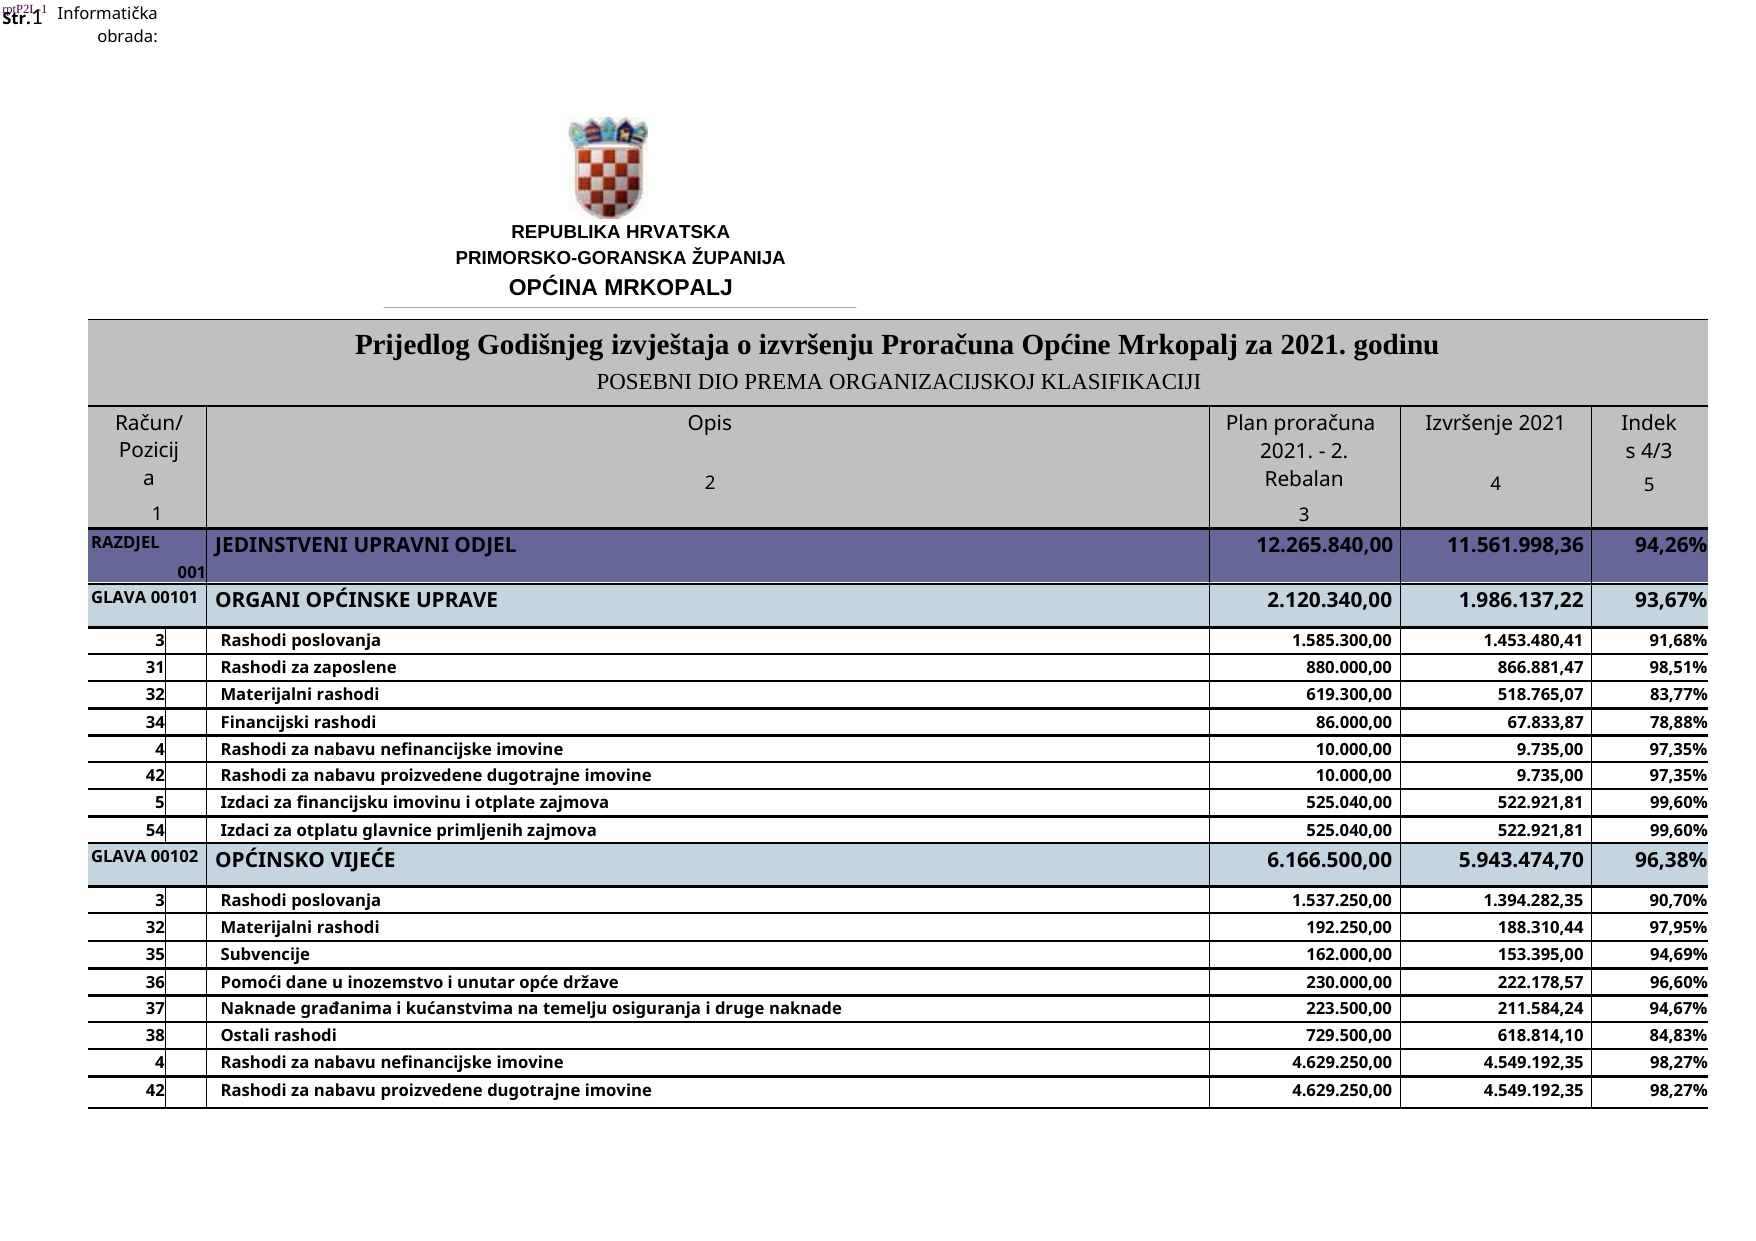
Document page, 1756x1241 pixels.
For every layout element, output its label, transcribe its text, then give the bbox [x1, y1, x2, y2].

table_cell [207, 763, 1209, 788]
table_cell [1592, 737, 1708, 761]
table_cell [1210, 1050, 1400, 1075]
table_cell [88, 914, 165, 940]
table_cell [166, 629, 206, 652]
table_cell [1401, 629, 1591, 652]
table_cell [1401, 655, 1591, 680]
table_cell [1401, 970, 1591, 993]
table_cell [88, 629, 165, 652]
text REPUBLIKA HRVATSKA [349, 221, 892, 242]
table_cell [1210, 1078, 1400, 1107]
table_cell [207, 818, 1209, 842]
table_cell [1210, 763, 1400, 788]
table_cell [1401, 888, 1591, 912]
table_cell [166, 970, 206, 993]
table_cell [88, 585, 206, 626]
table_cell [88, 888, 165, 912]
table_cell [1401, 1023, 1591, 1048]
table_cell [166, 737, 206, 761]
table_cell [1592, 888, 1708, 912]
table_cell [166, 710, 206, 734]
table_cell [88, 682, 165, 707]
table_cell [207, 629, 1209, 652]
subtitle OPĆINA MRKOPALJ [349, 274, 892, 300]
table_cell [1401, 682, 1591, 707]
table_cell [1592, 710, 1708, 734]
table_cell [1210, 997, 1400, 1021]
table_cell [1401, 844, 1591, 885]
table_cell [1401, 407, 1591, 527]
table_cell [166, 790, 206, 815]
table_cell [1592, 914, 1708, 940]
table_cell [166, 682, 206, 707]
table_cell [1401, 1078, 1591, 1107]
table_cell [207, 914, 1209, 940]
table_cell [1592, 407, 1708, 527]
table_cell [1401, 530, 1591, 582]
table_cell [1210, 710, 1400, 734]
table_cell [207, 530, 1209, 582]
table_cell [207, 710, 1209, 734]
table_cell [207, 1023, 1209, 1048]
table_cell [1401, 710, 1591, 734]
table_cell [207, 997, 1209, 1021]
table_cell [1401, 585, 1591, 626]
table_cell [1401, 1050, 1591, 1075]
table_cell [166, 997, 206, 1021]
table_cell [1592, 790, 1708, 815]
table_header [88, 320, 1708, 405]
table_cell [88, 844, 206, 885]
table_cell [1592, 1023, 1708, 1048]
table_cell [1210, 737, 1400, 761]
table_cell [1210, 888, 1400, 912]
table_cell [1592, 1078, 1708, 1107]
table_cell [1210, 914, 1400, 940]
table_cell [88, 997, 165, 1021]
text PRIMORSKO-GORANSKA ŽUPANIJA [349, 247, 892, 269]
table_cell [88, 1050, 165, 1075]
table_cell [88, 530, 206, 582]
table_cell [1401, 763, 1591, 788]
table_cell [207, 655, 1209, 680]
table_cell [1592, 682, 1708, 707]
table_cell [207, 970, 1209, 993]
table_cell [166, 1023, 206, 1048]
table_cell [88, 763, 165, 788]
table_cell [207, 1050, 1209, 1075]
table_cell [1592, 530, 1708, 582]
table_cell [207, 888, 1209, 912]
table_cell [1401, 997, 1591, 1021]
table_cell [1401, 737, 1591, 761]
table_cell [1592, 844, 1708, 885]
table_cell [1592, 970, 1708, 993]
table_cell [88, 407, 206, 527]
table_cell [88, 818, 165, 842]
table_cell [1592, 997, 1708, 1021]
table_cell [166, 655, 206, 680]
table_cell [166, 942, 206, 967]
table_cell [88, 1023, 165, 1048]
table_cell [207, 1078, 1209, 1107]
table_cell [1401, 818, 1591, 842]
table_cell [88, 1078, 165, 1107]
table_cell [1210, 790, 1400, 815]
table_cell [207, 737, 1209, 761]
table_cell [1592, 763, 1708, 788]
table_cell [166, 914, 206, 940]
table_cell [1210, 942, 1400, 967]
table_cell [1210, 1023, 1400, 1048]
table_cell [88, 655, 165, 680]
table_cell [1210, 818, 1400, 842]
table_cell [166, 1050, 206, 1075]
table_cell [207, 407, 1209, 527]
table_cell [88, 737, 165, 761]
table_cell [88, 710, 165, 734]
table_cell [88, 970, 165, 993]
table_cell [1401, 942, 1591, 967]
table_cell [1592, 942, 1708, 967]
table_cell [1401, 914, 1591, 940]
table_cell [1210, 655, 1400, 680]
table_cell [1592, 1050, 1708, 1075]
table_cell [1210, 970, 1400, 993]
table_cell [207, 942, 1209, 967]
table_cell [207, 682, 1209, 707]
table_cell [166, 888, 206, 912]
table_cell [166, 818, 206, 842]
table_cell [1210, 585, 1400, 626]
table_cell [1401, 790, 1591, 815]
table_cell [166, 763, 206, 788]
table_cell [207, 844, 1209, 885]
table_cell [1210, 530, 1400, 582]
picture [568, 117, 648, 219]
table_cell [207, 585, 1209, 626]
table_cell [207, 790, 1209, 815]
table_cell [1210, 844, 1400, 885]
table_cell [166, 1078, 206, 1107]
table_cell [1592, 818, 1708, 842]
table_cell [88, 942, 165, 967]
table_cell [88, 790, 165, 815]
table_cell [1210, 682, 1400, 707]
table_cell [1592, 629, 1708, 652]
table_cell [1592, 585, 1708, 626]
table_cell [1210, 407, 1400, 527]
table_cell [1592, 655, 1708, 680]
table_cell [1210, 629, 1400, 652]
